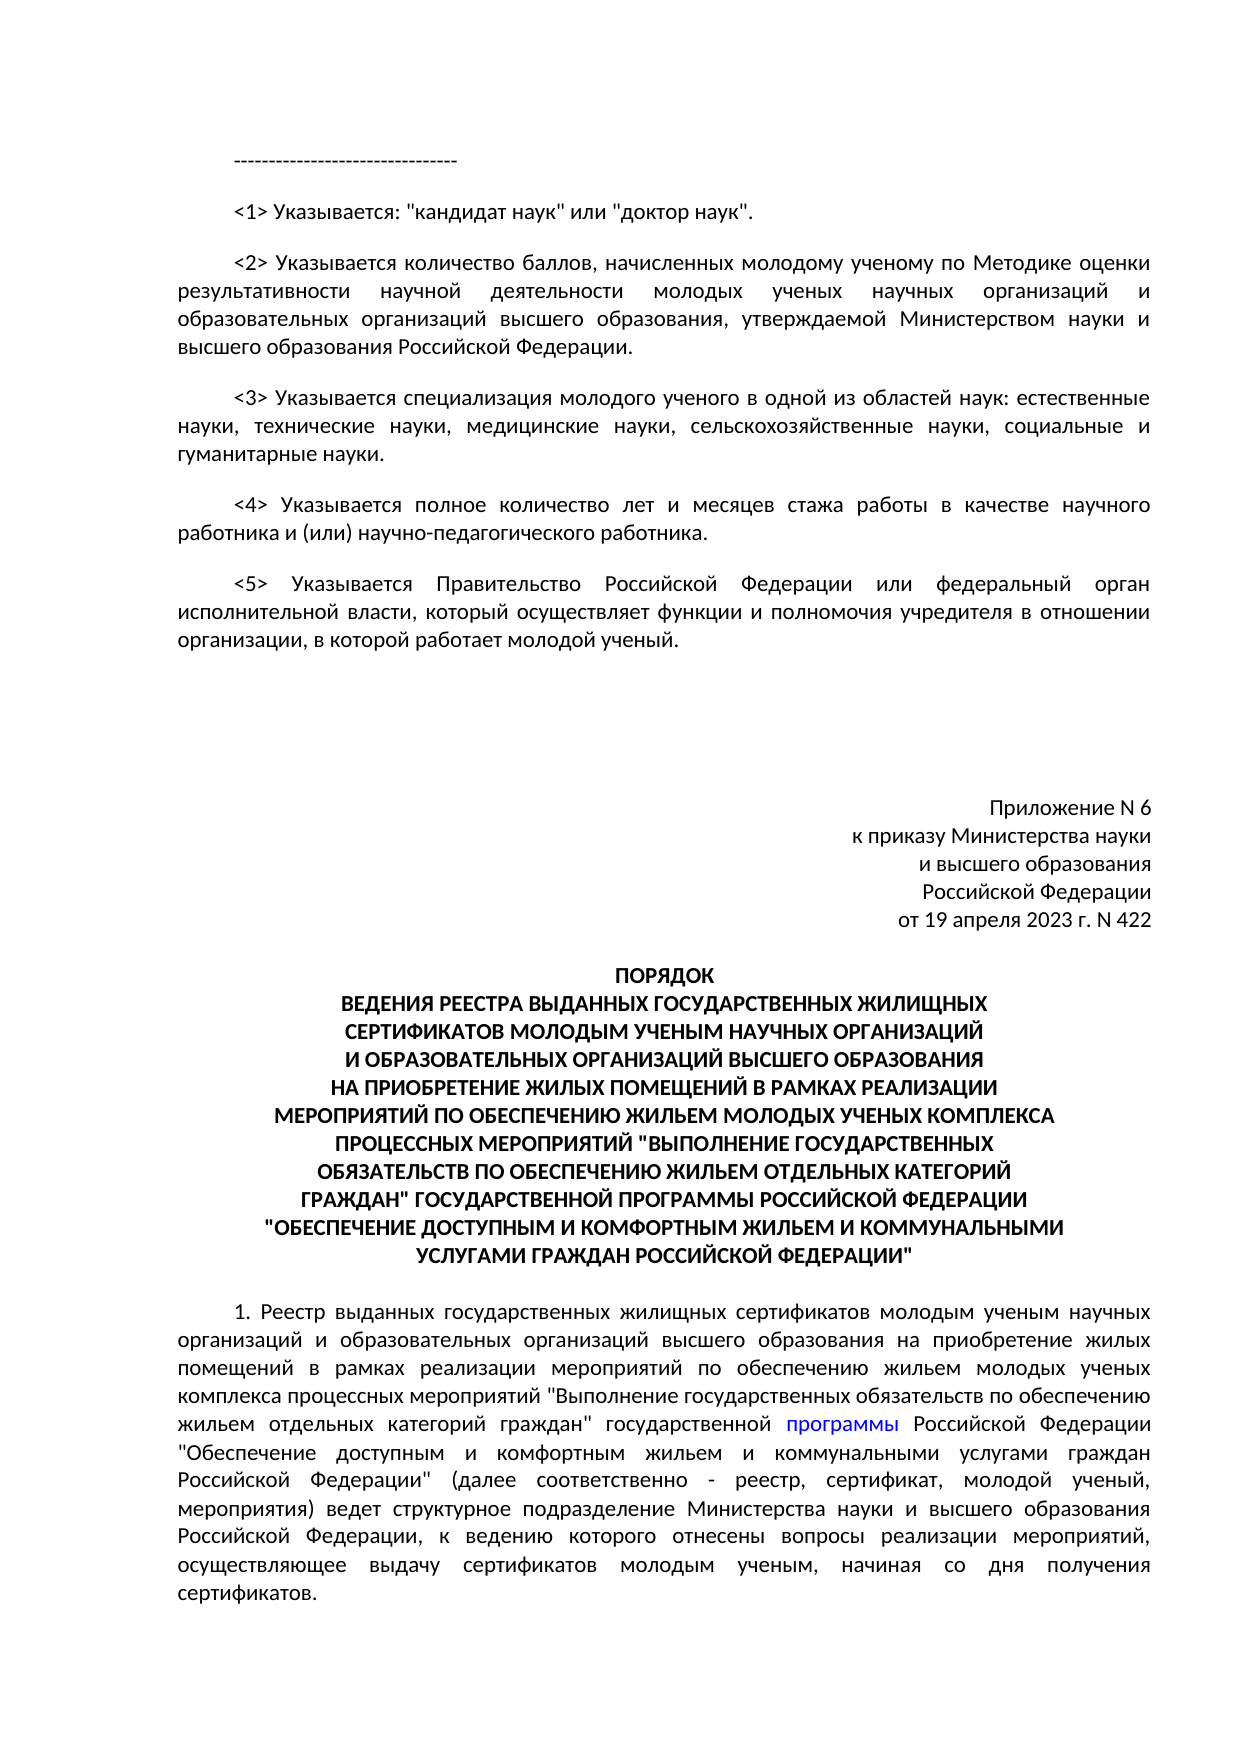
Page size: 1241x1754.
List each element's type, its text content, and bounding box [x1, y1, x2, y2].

title ПОРЯДОК [177, 961, 1152, 989]
title СЕРТИФИКАТОВ МОЛОДЫМ УЧЕНЫМ НАУЧНЫХ ОРГАНИЗАЦИЙ [177, 1017, 1152, 1045]
text <1> Указывается: "кандидат наук" или "доктор наук". [177, 197, 1152, 225]
text Приложение N 6 [177, 793, 1152, 821]
text <2> Указывается количество баллов, начисленных молодому ученому по Методике оценки результативности научной деятельности молодых ученых научных организаций и образовательных организаций высшего образования, утверждаемой Министерством науки и высшего образования Российской Федерации. [177, 248, 1152, 360]
text <3> Указывается специализация молодого ученого в одной из областей наук: естественные науки, технические науки, медицинские науки, сельскохозяйственные науки, социальные и гуманитарные науки. [177, 383, 1152, 467]
text и высшего образования [177, 849, 1152, 877]
text <4> Указывается полное количество лет и месяцев стажа работы в качестве научного работника и (или) научно-педагогического работника. [177, 490, 1152, 546]
title УСЛУГАМИ ГРАЖДАН РОССИЙСКОЙ ФЕДЕРАЦИИ" [177, 1241, 1152, 1269]
text <5> Указывается Правительство Российской Федерации или федеральный орган исполнительной власти, который осуществляет функции и полномочия учредителя в отношении организации, в которой работает молодой ученый. [177, 569, 1152, 653]
text 1. Реестр выданных государственных жилищных сертификатов молодым ученым научных организаций и образовательных организаций высшего образования на приобретение жилых помещений в рамках реализации мероприятий по обеспечению жильем молодых ученых комплекса процессных мероприятий "Выполнение государственных обязательств по обеспечению жильем отдельных категорий граждан" государственной программы Российской Федерации "Обеспечение доступным и комфортным жильем и коммунальными услугами граждан Российской Федерации" (далее соответственно - реестр, сертификат, молодой ученый, мероприятия) ведет структурное подразделение Министерства науки и высшего образования Российской Федерации, к ведению которого отнесены вопросы реализации мероприятий, осуществляющее выдачу сертификатов молодым ученым, начиная со дня получения сертификатов. [177, 1297, 1152, 1606]
title "ОБЕСПЕЧЕНИЕ ДОСТУПНЫМ И КОМФОРТНЫМ ЖИЛЬЕМ И КОММУНАЛЬНЫМИ [177, 1213, 1152, 1241]
title НА ПРИОБРЕТЕНИЕ ЖИЛЫХ ПОМЕЩЕНИЙ В РАМКАХ РЕАЛИЗАЦИИ [177, 1073, 1152, 1101]
title ПРОЦЕССНЫХ МЕРОПРИЯТИЙ "ВЫПОЛНЕНИЕ ГОСУДАРСТВЕННЫХ [177, 1129, 1152, 1157]
text к приказу Министерства науки [177, 821, 1152, 849]
title МЕРОПРИЯТИЙ ПО ОБЕСПЕЧЕНИЮ ЖИЛЬЕМ МОЛОДЫХ УЧЕНЫХ КОМПЛЕКСА [177, 1101, 1152, 1129]
title ГРАЖДАН" ГОСУДАРСТВЕННОЙ ПРОГРАММЫ РОССИЙСКОЙ ФЕДЕРАЦИИ [177, 1185, 1152, 1213]
text Российской Федерации [177, 877, 1152, 905]
title И ОБРАЗОВАТЕЛЬНЫХ ОРГАНИЗАЦИЙ ВЫСШЕГО ОБРАЗОВАНИЯ [177, 1045, 1152, 1073]
text -------------------------------- [177, 146, 1152, 174]
title ОБЯЗАТЕЛЬСТВ ПО ОБЕСПЕЧЕНИЮ ЖИЛЬЕМ ОТДЕЛЬНЫХ КАТЕГОРИЙ [177, 1157, 1152, 1185]
title ВЕДЕНИЯ РЕЕСТРА ВЫДАННЫХ ГОСУДАРСТВЕННЫХ ЖИЛИЩНЫХ [177, 989, 1152, 1017]
text от 19 апреля 2023 г. N 422 [177, 905, 1152, 933]
